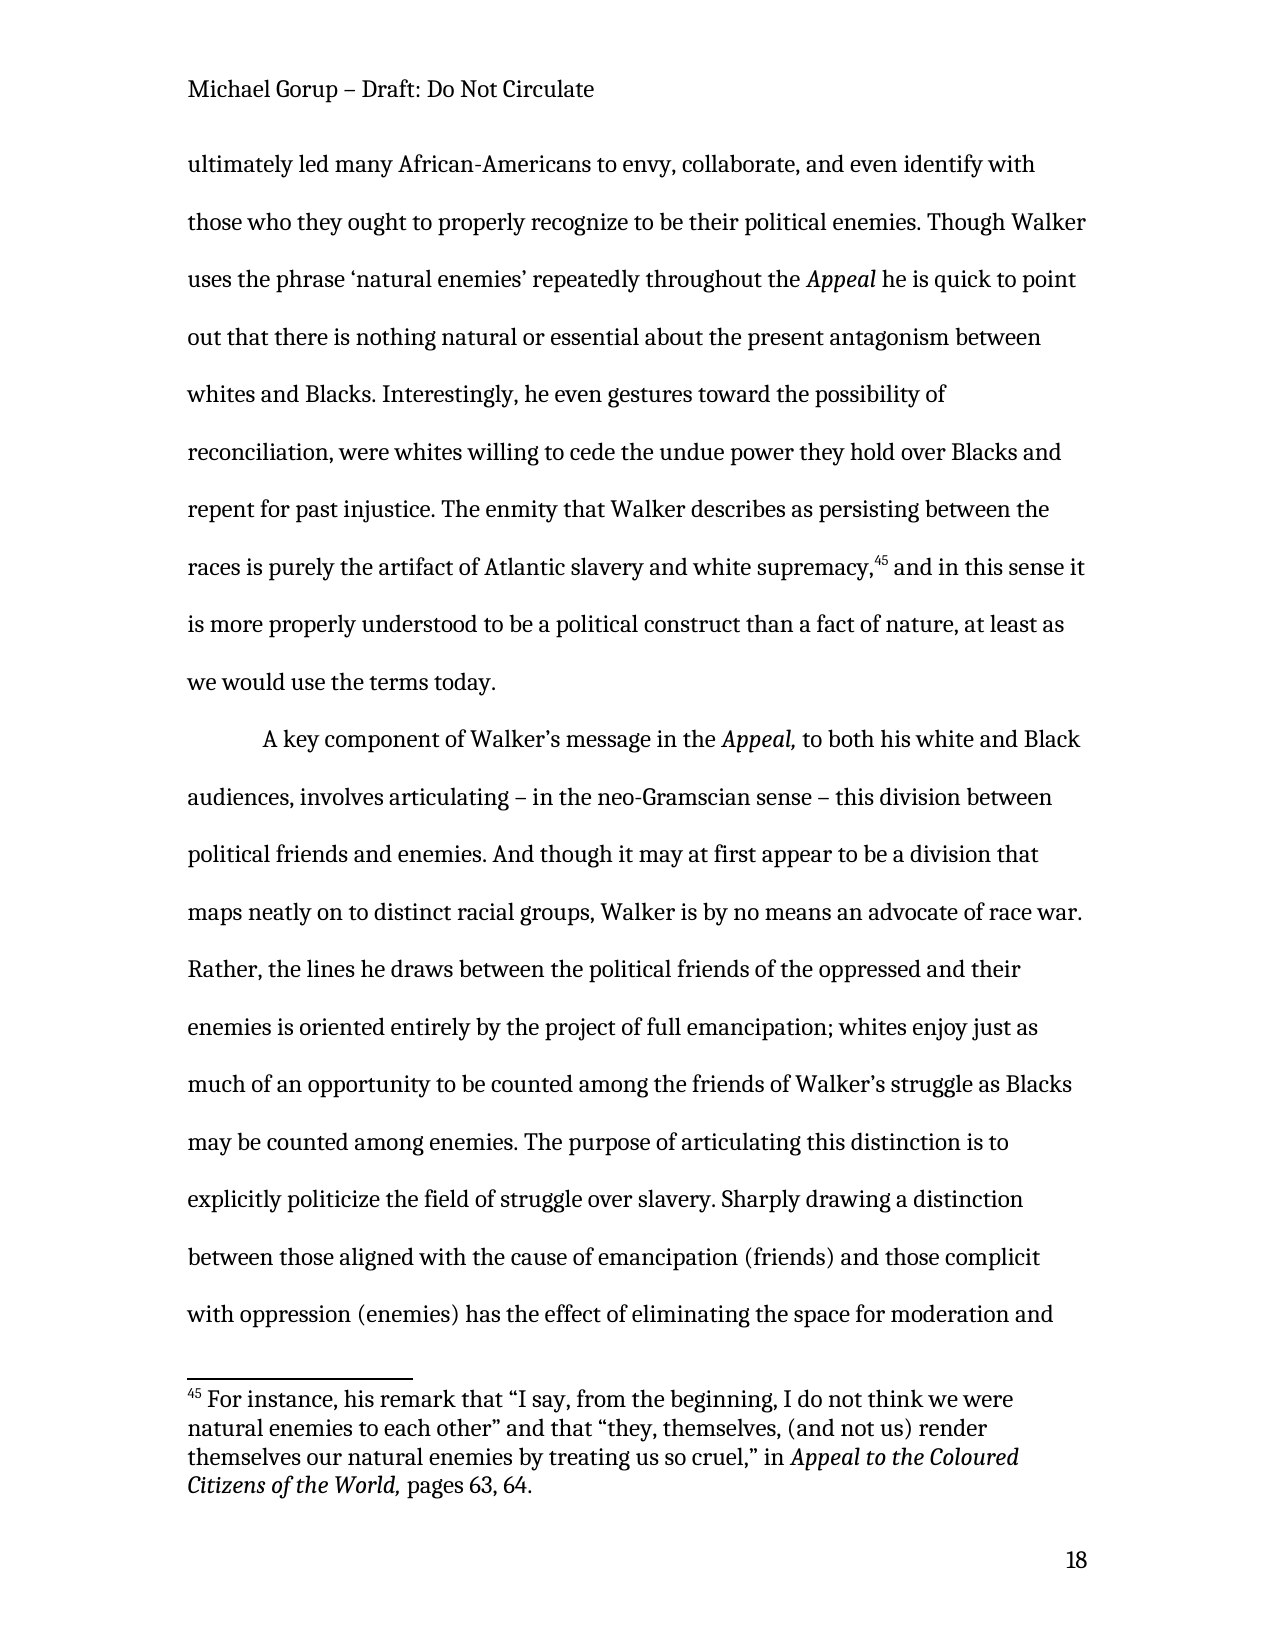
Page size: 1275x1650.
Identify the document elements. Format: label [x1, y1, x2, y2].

text [187, 150, 1087, 696]
text [187, 725, 1087, 1329]
